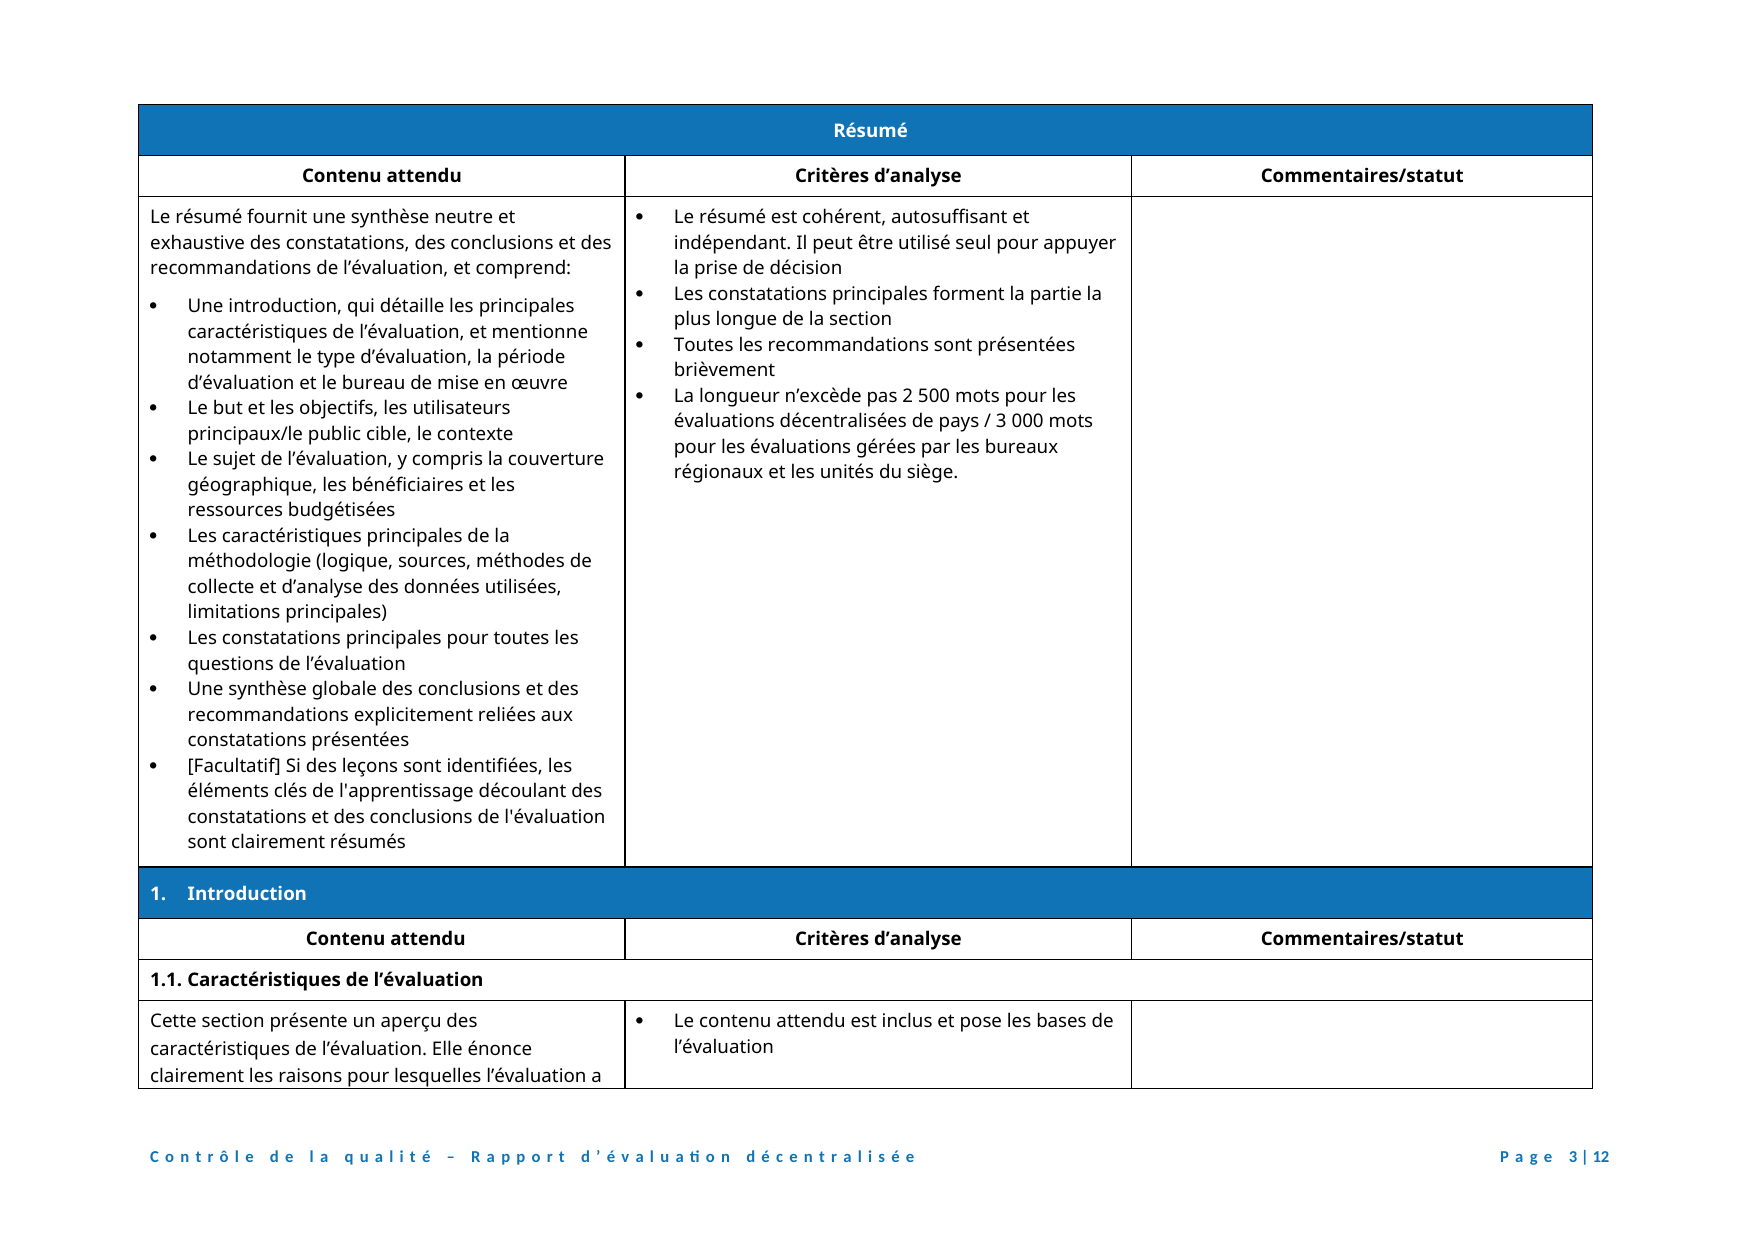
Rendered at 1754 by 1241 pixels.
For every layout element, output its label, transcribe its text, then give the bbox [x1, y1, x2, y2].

table_cell Commentaires/statut [1132, 156, 1592, 196]
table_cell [626, 1001, 1131, 1088]
table_cell [1132, 1001, 1592, 1088]
table_cell Résumé [139, 105, 1592, 155]
table_cell Critères d’analyse [626, 156, 1131, 196]
table_cell Commentaires/statut [1132, 919, 1592, 959]
table_cell Le résumé fournit une synthèse neutre et exhaustive des constatations, des conclusions et des recommandations de l’évaluation, et comprend: Une introduction, qui détaille les principales caractéristiques de l’évaluation, et mentionne notamment le type d’évaluation, la période d’évaluation et le bureau de mise en œuvre Le but et les objectifs, les utilisateurs principaux/le public cible, le contexte Le sujet de l’évaluation, y compris la couverture géographique, les bénéficiaires et les ressources budgétisées Les caractéristiques principales de la méthodologie (logique, sources, méthodes de collecte et d’analyse des données utilisées, limitations principales) Les constatations principales pour toutes les questions de l’évaluation Une synthèse globale des conclusions et des recommandations explicitement reliées aux constatations présentées [Facultatif] Si des leçons sont identifiées, les éléments clés de l'apprentissage découlant des constatations et des conclusions de l'évaluation sont clairement résumés [139, 197, 624, 866]
table_cell Contenu attendu [139, 156, 624, 196]
table_cell 1.1. Caractéristiques de l’évaluation [139, 960, 1592, 1000]
table_cell Critères d’analyse [626, 919, 1131, 959]
table_cell Introduction [139, 868, 1592, 918]
table_cell [1132, 197, 1592, 866]
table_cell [139, 1001, 624, 1088]
table_cell Le résumé est cohérent, autosuffisant et indépendant. Il peut être utilisé seul pour appuyer la prise de décision Les constatations principales forment la partie la plus longue de la section Toutes les recommandations sont présentées brièvement La longueur n’excède pas 2 500 mots pour les évaluations décentralisées de pays / 3 000 mots pour les évaluations gérées par les bureaux régionaux et les unités du siège. [626, 197, 1131, 866]
table_cell Contenu attendu [139, 919, 624, 959]
